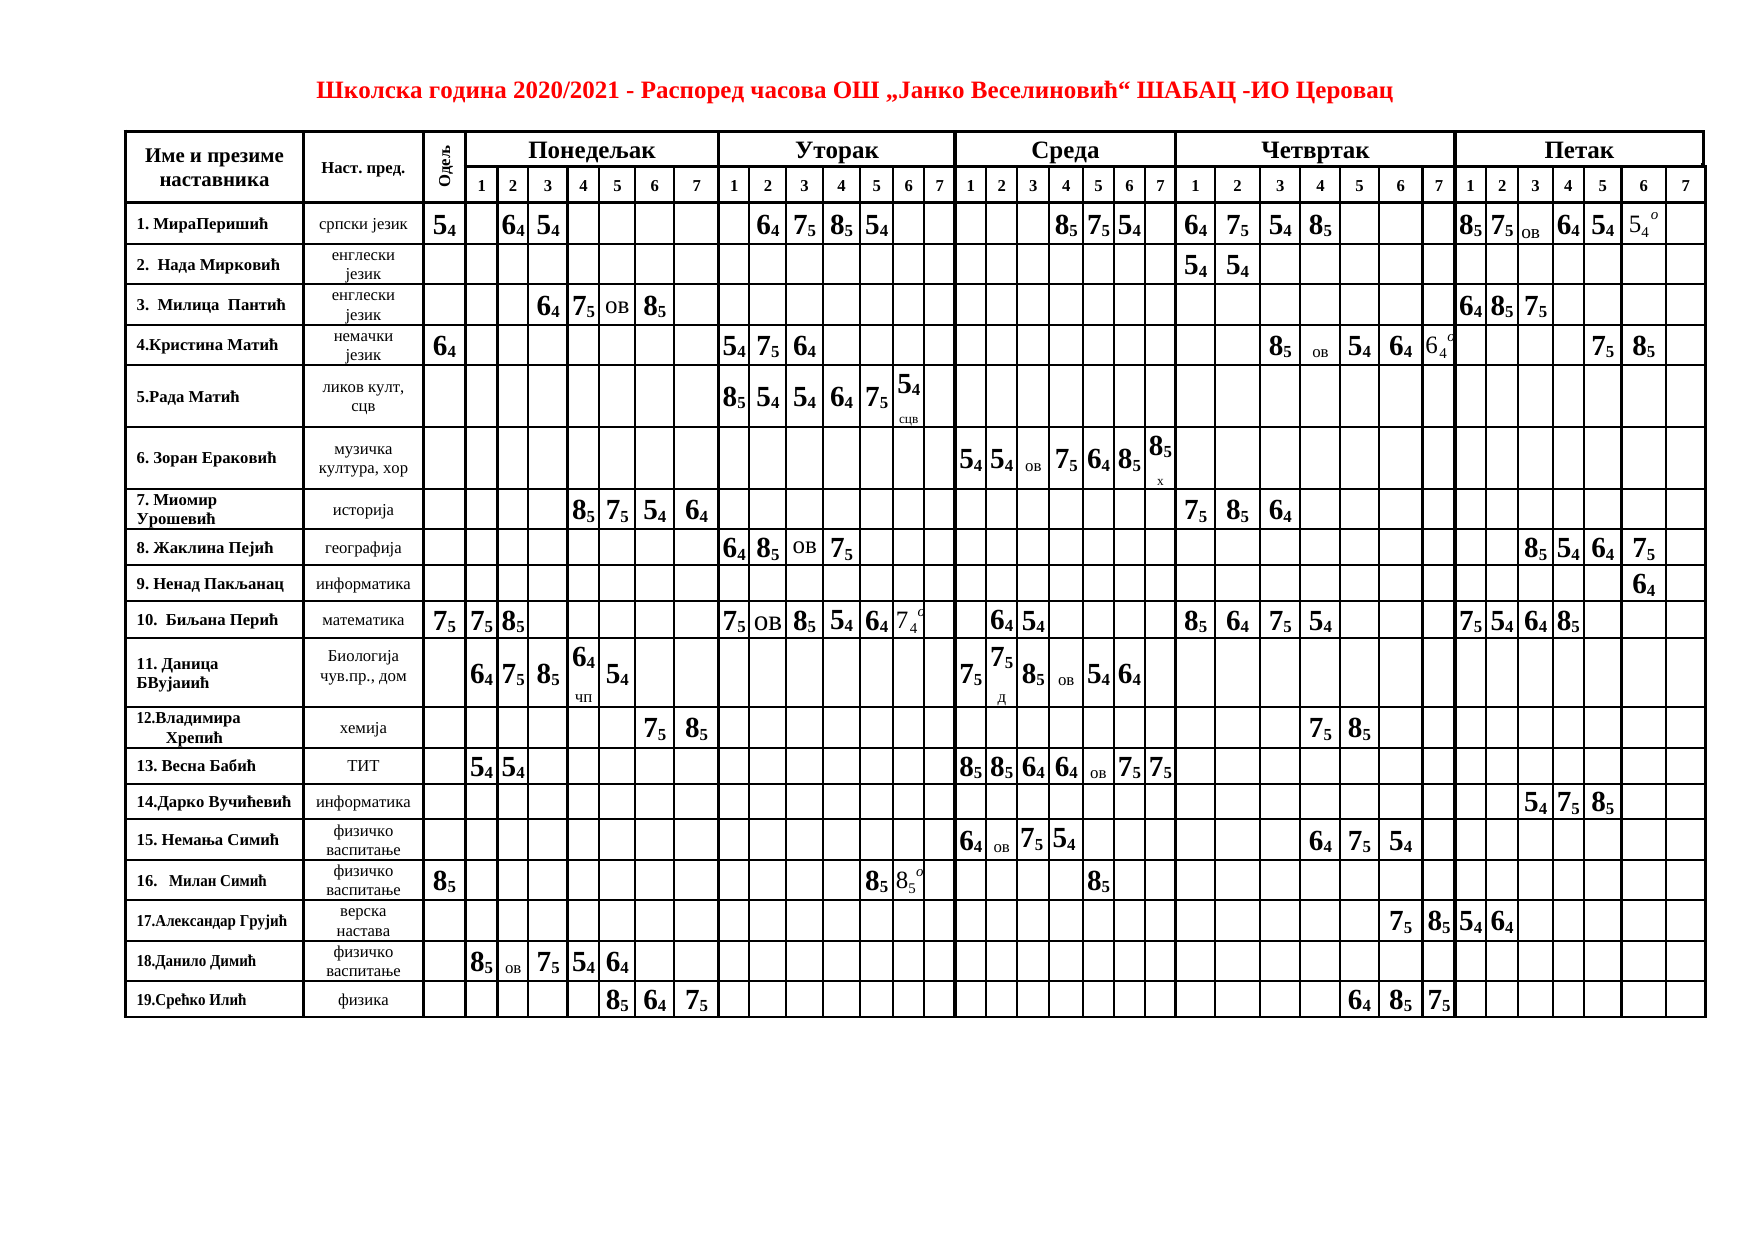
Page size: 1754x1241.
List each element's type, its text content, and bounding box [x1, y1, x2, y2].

table_cell 64 [957, 820, 985, 859]
table_cell 75 [861, 366, 892, 426]
table_cell [636, 245, 673, 283]
table_cell Биологија чув.пр., дом [305, 639, 422, 706]
table_cell [1261, 785, 1299, 818]
table_cell [750, 285, 785, 323]
table_cell 7 [1424, 168, 1453, 201]
table_cell 54 [720, 326, 748, 364]
table_cell 2 [499, 168, 527, 201]
table_cell [1301, 785, 1339, 818]
table_cell [925, 204, 953, 243]
table_cell [1519, 820, 1552, 859]
table_cell [1519, 901, 1552, 939]
table_cell [1216, 366, 1259, 426]
table_cell [569, 861, 598, 899]
table_cell [1487, 490, 1517, 528]
table_cell [925, 428, 953, 488]
table_cell [957, 708, 985, 747]
table_cell 85 [1623, 326, 1665, 364]
table_cell [1380, 490, 1421, 528]
table_cell [750, 785, 785, 818]
table_cell [1146, 366, 1174, 426]
table_cell 75 [467, 602, 496, 637]
table_cell [925, 861, 953, 899]
table_cell [1585, 602, 1620, 637]
table_cell 18.Данило Димић [127, 942, 302, 980]
table_cell ТИТ [305, 749, 422, 782]
table_cell [1554, 749, 1583, 782]
table_cell [600, 530, 634, 564]
table_cell 1. МираПеришић [127, 204, 302, 243]
table_header Уторак [720, 133, 953, 165]
table_cell [467, 366, 496, 426]
table_cell [1146, 285, 1174, 323]
table_cell енглески језик [305, 285, 422, 323]
table_cell [750, 749, 785, 782]
table_cell [1457, 639, 1485, 706]
table_cell 2 [1487, 168, 1517, 201]
table_cell [1115, 245, 1144, 283]
table_cell [1018, 204, 1048, 243]
table_cell [636, 428, 673, 488]
table_cell [750, 639, 785, 706]
table_cell 14.Дарко Вучићевић [127, 785, 302, 818]
table_cell [529, 566, 566, 600]
table_cell [636, 785, 673, 818]
table_cell [861, 285, 892, 323]
table_cell [1487, 785, 1517, 818]
table_cell [720, 566, 748, 600]
table_cell [1261, 749, 1299, 782]
table_cell [750, 901, 785, 939]
table_cell [529, 901, 566, 939]
table_cell [824, 285, 859, 323]
table_cell [787, 749, 822, 782]
table_header Петак [1457, 133, 1702, 165]
table_cell [1380, 942, 1421, 980]
table_cell 75 [1261, 602, 1299, 637]
table_cell [720, 901, 748, 939]
table_cell [1177, 285, 1214, 323]
table_cell 54 [1457, 901, 1485, 939]
table_cell физичко васпитање [305, 820, 422, 859]
table_cell [1487, 861, 1517, 899]
table_cell 64 [1115, 639, 1144, 706]
table_cell 75 [1519, 285, 1552, 323]
table_cell [1424, 428, 1453, 488]
table_cell [1261, 245, 1299, 283]
table_cell [425, 901, 464, 939]
table_cell 64 [1084, 428, 1113, 488]
table_cell 75 [675, 982, 717, 1016]
table_cell [1084, 490, 1113, 528]
table_cell 7 [925, 168, 953, 201]
table_cell [1018, 785, 1048, 818]
table_cell [1216, 861, 1259, 899]
table_cell [1216, 285, 1259, 323]
table_cell 54 [1519, 785, 1552, 818]
table_cell 10. Биљана Перић [127, 602, 302, 637]
table_cell [1050, 566, 1082, 600]
table_cell 5 [1585, 168, 1620, 201]
table_cell [1261, 820, 1299, 859]
table_cell [636, 820, 673, 859]
table_cell [600, 326, 634, 364]
table_cell [1554, 428, 1583, 488]
table_cell [1554, 326, 1583, 364]
table_cell [1554, 861, 1583, 899]
table_cell [987, 366, 1016, 426]
table_cell [987, 566, 1016, 600]
table_cell [1519, 366, 1552, 426]
table_cell [499, 901, 527, 939]
table_cell [529, 326, 566, 364]
table_cell [1623, 490, 1665, 528]
table_cell физичко васпитање [305, 861, 422, 899]
table_cell [1519, 639, 1552, 706]
table_cell [787, 490, 822, 528]
table_cell [1667, 942, 1704, 980]
table_cell [1623, 428, 1665, 488]
table_cell [1341, 785, 1378, 818]
table_cell [787, 942, 822, 980]
table_cell [1424, 530, 1453, 564]
table_cell [957, 285, 985, 323]
table_cell [1115, 820, 1144, 859]
table_cell 9. Ненад Пакљанац [127, 566, 302, 600]
table_cell ов [1084, 749, 1113, 782]
table_cell [1216, 326, 1259, 364]
table_cell [675, 326, 717, 364]
table_cell [529, 490, 566, 528]
table_cell [1084, 785, 1113, 818]
table_cell [925, 490, 953, 528]
table_cell [499, 982, 527, 1016]
table_cell 75 [750, 326, 785, 364]
table_cell 6 [1623, 168, 1665, 201]
table_cell [787, 861, 822, 899]
table_cell [425, 820, 464, 859]
table_cell [824, 428, 859, 488]
table_cell 54 [824, 602, 859, 637]
table_cell 7. Миомир Урошевић [127, 490, 302, 528]
table_cell [1487, 530, 1517, 564]
table_cell [425, 982, 464, 1016]
table_cell [467, 901, 496, 939]
table_cell [894, 785, 923, 818]
table_cell [1457, 820, 1485, 859]
table_cell [1177, 708, 1214, 747]
table_cell [529, 708, 566, 747]
table_cell 54 [1216, 245, 1259, 283]
table_cell [1380, 602, 1421, 637]
table_cell [675, 245, 717, 283]
table_cell [1623, 204, 1665, 243]
table_cell [787, 566, 822, 600]
table_cell 2 [750, 168, 785, 201]
table_cell 4 [1554, 168, 1583, 201]
table_cell [529, 602, 566, 637]
table_cell [1301, 942, 1339, 980]
table_cell 5.Рада Матић [127, 366, 302, 426]
table_cell 54 [1018, 602, 1048, 637]
table_cell [675, 566, 717, 600]
table_cell [925, 245, 953, 283]
table_cell [861, 530, 892, 564]
table_cell [529, 785, 566, 818]
table_cell [1050, 490, 1082, 528]
table_cell 85 [1554, 602, 1583, 637]
table_cell 17.Александар Грујић [127, 901, 302, 939]
table_cell [569, 982, 598, 1016]
table_cell [1261, 428, 1299, 488]
table_cell [1216, 566, 1259, 600]
table_cell [894, 708, 923, 747]
table_cell [824, 785, 859, 818]
table_cell [1554, 366, 1583, 426]
table_cell [1424, 785, 1453, 818]
table_cell ов [787, 530, 822, 564]
table_cell 85 [1301, 204, 1339, 243]
table_cell [1585, 428, 1620, 488]
table_cell 64 [987, 602, 1016, 637]
table_cell [1341, 285, 1378, 323]
table_cell 75 [529, 942, 566, 980]
table_cell [1018, 285, 1048, 323]
table_cell [1261, 861, 1299, 899]
table_cell ов [750, 602, 785, 637]
table_cell [925, 366, 953, 426]
table_cell 85 [824, 204, 859, 243]
table_cell [425, 639, 464, 706]
table_cell [1585, 982, 1620, 1016]
table_cell [1301, 530, 1339, 564]
table_cell 75 [1050, 428, 1082, 488]
table_cell 5 [1084, 168, 1113, 201]
table_cell 54 [1177, 245, 1214, 283]
table_cell [1424, 566, 1453, 600]
table_cell 4 [1301, 168, 1339, 201]
table_cell [600, 820, 634, 859]
table_cell [1301, 366, 1339, 426]
table_cell [1115, 602, 1144, 637]
table_cell [1623, 639, 1665, 706]
table_cell [636, 861, 673, 899]
table_cell [1216, 785, 1259, 818]
table_cell 54 [1380, 820, 1421, 859]
table_cell [569, 820, 598, 859]
table_cell [1585, 566, 1620, 600]
table_cell ов [987, 820, 1016, 859]
table_cell 64 [861, 602, 892, 637]
table_cell [861, 785, 892, 818]
table_cell 85 [569, 490, 598, 528]
table_header Среда [957, 133, 1174, 165]
table_cell [1667, 245, 1704, 283]
table_cell [600, 366, 634, 426]
table_header Четвртак [1177, 133, 1453, 165]
table_cell музичка култура, хор [305, 428, 422, 488]
text Школска година 2020/2021 - Распоред часова ОШ „Јанко Веселиновић“ ШАБАЦ -ИО Церовац [0, 76, 1724, 104]
table_cell 7 [1667, 168, 1704, 201]
table_cell 54 [957, 428, 985, 488]
table_cell [1667, 749, 1704, 782]
table_cell [1487, 326, 1517, 364]
table_cell [1519, 982, 1552, 1016]
table_cell 1 [1457, 168, 1485, 201]
table_cell 85 [1457, 204, 1485, 243]
table_cell 6 [636, 168, 673, 201]
table_cell [861, 566, 892, 600]
table_cell 8. Жаклина Пејић [127, 530, 302, 564]
table_cell [750, 245, 785, 283]
table_cell [1380, 861, 1421, 899]
table_cell [824, 901, 859, 939]
table_cell 85 [1177, 602, 1214, 637]
table_cell [720, 285, 748, 323]
table_cell [425, 530, 464, 564]
table_cell [1301, 639, 1339, 706]
table_cell 54 [1487, 602, 1517, 637]
table_cell 6 [894, 168, 923, 201]
table_cell [636, 639, 673, 706]
table_cell [987, 326, 1016, 364]
table_cell [957, 861, 985, 899]
table_cell [987, 490, 1016, 528]
table_cell енглески језик [305, 245, 422, 283]
table_cell [600, 428, 634, 488]
table_cell [529, 366, 566, 426]
table_cell [569, 366, 598, 426]
table_cell [925, 901, 953, 939]
table_cell [1261, 708, 1299, 747]
table_cell [861, 326, 892, 364]
table_cell 64 [636, 982, 673, 1016]
table_cell [425, 942, 464, 980]
table_cell [675, 901, 717, 939]
table_cell [720, 490, 748, 528]
table_cell 1 [957, 168, 985, 201]
table_cell 54 [1554, 530, 1583, 564]
table_cell 85 [987, 749, 1016, 782]
table_cell [1084, 708, 1113, 747]
table_cell 6. Зоран Ераковић [127, 428, 302, 488]
table_cell [824, 639, 859, 706]
table_cell 1 [1177, 168, 1214, 201]
table_cell [1216, 428, 1259, 488]
table_cell [925, 708, 953, 747]
table_cell [1261, 901, 1299, 939]
table_cell 75 [1018, 820, 1048, 859]
table_cell 75 [1554, 785, 1583, 818]
table_cell [824, 861, 859, 899]
table_cell немачки језик [305, 326, 422, 364]
table_cell [925, 785, 953, 818]
table_cell [499, 820, 527, 859]
table_cell 6 [1115, 168, 1144, 201]
table_cell [467, 285, 496, 323]
table_cell [1457, 366, 1485, 426]
table_cell [1146, 639, 1174, 706]
table_cell 4.Кристина Матић [127, 326, 302, 364]
table_cell [987, 204, 1016, 243]
table_cell [636, 204, 673, 243]
table_cell физика [305, 982, 422, 1016]
table_cell [1424, 285, 1453, 323]
table_cell [1380, 530, 1421, 564]
table_cell [957, 326, 985, 364]
table_cell [1018, 530, 1048, 564]
table_cell 75 [1146, 749, 1174, 782]
table_cell [894, 204, 923, 243]
table_cell [720, 861, 748, 899]
table_cell [1341, 530, 1378, 564]
table_cell [1177, 861, 1214, 899]
table_cell [987, 901, 1016, 939]
table_cell [1667, 602, 1704, 637]
table_cell [1115, 708, 1144, 747]
table_cell [957, 901, 985, 939]
table_cell 85 [1519, 530, 1552, 564]
table_cell [1554, 639, 1583, 706]
table_cell 85 [425, 861, 464, 899]
table_cell 54 [467, 749, 496, 782]
table_cell [569, 326, 598, 364]
table_cell [1050, 982, 1082, 1016]
table_cell [1115, 942, 1144, 980]
table_cell [1146, 566, 1174, 600]
table_cell [499, 708, 527, 747]
table_cell [1585, 820, 1620, 859]
table_cell [1519, 428, 1552, 488]
table_cell [1050, 366, 1082, 426]
table_cell [1177, 820, 1214, 859]
table_cell [957, 366, 985, 426]
table_cell [824, 820, 859, 859]
table_cell [1146, 204, 1174, 243]
table_cell [499, 530, 527, 564]
table_cell [894, 639, 923, 706]
table_cell [987, 285, 1016, 323]
table_cell [1585, 708, 1620, 747]
table_cell [1380, 566, 1421, 600]
table_cell [600, 566, 634, 600]
table_cell [1177, 982, 1214, 1016]
table_cell [1146, 602, 1174, 637]
table_cell [1084, 245, 1113, 283]
table_cell [1380, 708, 1421, 747]
table_cell [529, 861, 566, 899]
table_cell 64 [675, 490, 717, 528]
table_cell [1667, 366, 1704, 426]
table_cell 3 [1261, 168, 1299, 201]
table_cell [720, 942, 748, 980]
table_cell [1585, 942, 1620, 980]
table_cell [1018, 366, 1048, 426]
table_cell 3 [1519, 168, 1552, 201]
table_cell [1261, 982, 1299, 1016]
table_cell [787, 982, 822, 1016]
table_cell 64 [720, 530, 748, 564]
table_cell [1050, 530, 1082, 564]
table_cell 85 [600, 982, 634, 1016]
table_cell [1050, 861, 1082, 899]
table_cell [1177, 639, 1214, 706]
table_cell [1623, 285, 1665, 323]
table_cell 3 [529, 168, 566, 201]
table_cell [1261, 639, 1299, 706]
table_cell [1084, 366, 1113, 426]
table_cell [1623, 245, 1665, 283]
table_cell [467, 490, 496, 528]
table_cell [1585, 639, 1620, 706]
table_cell [1115, 785, 1144, 818]
table_cell 75 [1585, 326, 1620, 364]
table_cell [1457, 982, 1485, 1016]
table_cell [1301, 901, 1339, 939]
table_cell [1424, 820, 1453, 859]
table_cell [569, 566, 598, 600]
table_cell [1261, 942, 1299, 980]
table_cell [824, 326, 859, 364]
table_cell [1554, 982, 1583, 1016]
table_cell [1084, 901, 1113, 939]
table_cell [861, 820, 892, 859]
table_cell [529, 749, 566, 782]
table_cell 75 [1301, 708, 1339, 747]
table_cell 54 [861, 204, 892, 243]
table_cell [1585, 366, 1620, 426]
table_cell [750, 428, 785, 488]
table_cell [1341, 942, 1378, 980]
table_cell српски језик [305, 204, 422, 243]
table_cell [1585, 861, 1620, 899]
table_cell [1115, 366, 1144, 426]
table_cell 85 х [1146, 428, 1174, 488]
table_cell [1177, 530, 1214, 564]
table_cell [1341, 245, 1378, 283]
table_cell [1216, 901, 1259, 939]
table_cell [1585, 490, 1620, 528]
table_cell 64 чп [569, 639, 598, 706]
table_cell 54 [787, 366, 822, 426]
table_cell [1623, 901, 1665, 939]
table_cell [720, 708, 748, 747]
table_cell 54 [569, 942, 598, 980]
table_cell [1667, 566, 1704, 600]
table_cell 54 [1115, 204, 1144, 243]
table_cell 64 [1623, 566, 1665, 600]
table_cell 75 [1216, 204, 1259, 243]
table_cell [925, 285, 953, 323]
table_cell [1050, 785, 1082, 818]
table_cell [1380, 639, 1421, 706]
table_cell 75 [824, 530, 859, 564]
table_cell [675, 285, 717, 323]
table_cell [675, 820, 717, 859]
table_cell [1018, 942, 1048, 980]
table_cell [957, 942, 985, 980]
table_cell [1301, 428, 1339, 488]
table_cell 75 [957, 639, 985, 706]
table_cell [925, 326, 953, 364]
table_cell [1216, 708, 1259, 747]
table_cell [529, 428, 566, 488]
table_cell [1424, 366, 1453, 426]
table_cell [636, 566, 673, 600]
table_cell [1554, 285, 1583, 323]
table_cell 64 [1216, 602, 1259, 637]
table_cell [787, 820, 822, 859]
table_cell [1424, 639, 1453, 706]
table_cell 85 [861, 861, 892, 899]
table_cell [1084, 942, 1113, 980]
table_cell [1177, 366, 1214, 426]
table_cell [675, 749, 717, 782]
table_cell 75 [1115, 749, 1144, 782]
table_cell [467, 566, 496, 600]
table_cell 54 [1084, 639, 1113, 706]
table_cell [1341, 204, 1378, 243]
table_cell 2. Нада Мирковић [127, 245, 302, 283]
table_cell [861, 708, 892, 747]
table_cell 7 [1146, 168, 1174, 201]
table_cell 64 [425, 326, 464, 364]
table_cell [569, 245, 598, 283]
table_cell 2 [987, 168, 1016, 201]
table_cell 3. Милица Пантић [127, 285, 302, 323]
table_cell [1216, 820, 1259, 859]
table_cell [1341, 901, 1378, 939]
table_cell 85 [957, 749, 985, 782]
table_cell 75 [1424, 982, 1453, 1016]
table_cell [957, 785, 985, 818]
table_cell [675, 530, 717, 564]
table_cell [467, 245, 496, 283]
table_cell 64 [1585, 530, 1620, 564]
table_cell 75 д [987, 639, 1016, 706]
table_cell 54 [750, 366, 785, 426]
table_cell 1 [720, 168, 748, 201]
table_cell 54 [425, 204, 464, 243]
table_cell [824, 245, 859, 283]
table_cell [1457, 428, 1485, 488]
table_cell 75 [600, 490, 634, 528]
table_cell [861, 942, 892, 980]
table_cell 64 [1457, 285, 1485, 323]
table_cell [1623, 820, 1665, 859]
table_cell [467, 530, 496, 564]
table_cell [1554, 820, 1583, 859]
table_cell [499, 490, 527, 528]
table_cell [1554, 490, 1583, 528]
table_cell [1216, 639, 1259, 706]
table_cell [1667, 326, 1704, 364]
table_cell [894, 245, 923, 283]
table_cell [1457, 326, 1485, 364]
table_cell [1487, 566, 1517, 600]
table_cell [1623, 942, 1665, 980]
table_cell [1115, 490, 1144, 528]
table_cell [1341, 749, 1378, 782]
table_cell [1380, 245, 1421, 283]
table_cell 85 [1261, 326, 1299, 364]
table_cell [894, 490, 923, 528]
table_cell [1457, 708, 1485, 747]
table_cell 64 [1050, 749, 1082, 782]
table_cell [1177, 326, 1214, 364]
table_cell [1115, 285, 1144, 323]
table_cell [1457, 785, 1485, 818]
table_cell [894, 861, 923, 899]
table_cell 75 [1380, 901, 1421, 939]
table_cell [894, 285, 923, 323]
table_cell [467, 204, 496, 243]
table_cell 64 [1018, 749, 1048, 782]
table_cell [1084, 566, 1113, 600]
table_cell [1018, 861, 1048, 899]
table_cell [1424, 490, 1453, 528]
table_cell [1084, 530, 1113, 564]
table_cell [987, 708, 1016, 747]
table_cell [957, 566, 985, 600]
table_cell 64 [1261, 490, 1299, 528]
table_cell 64 [600, 942, 634, 980]
table_cell [1487, 982, 1517, 1016]
table_cell 64 [824, 366, 859, 426]
table_cell [1341, 490, 1378, 528]
table_cell 1 [467, 168, 496, 201]
table_cell [1146, 708, 1174, 747]
table_cell 7 [675, 168, 717, 201]
table_cell [600, 861, 634, 899]
table_cell [787, 639, 822, 706]
table_cell [750, 861, 785, 899]
table_cell [824, 749, 859, 782]
table_cell [925, 982, 953, 1016]
table_cell [1018, 901, 1048, 939]
table_cell [1623, 602, 1665, 637]
table_cell [425, 490, 464, 528]
table_cell [894, 942, 923, 980]
table_cell [894, 749, 923, 782]
table_cell 85 [1341, 708, 1378, 747]
table_cell [1050, 285, 1082, 323]
table_cell [861, 901, 892, 939]
table_cell [1380, 428, 1421, 488]
table_cell [1424, 602, 1453, 637]
table_cell [1585, 749, 1620, 782]
table_cell [1554, 245, 1583, 283]
table_cell [1216, 530, 1259, 564]
table_cell [499, 861, 527, 899]
table_cell [1487, 708, 1517, 747]
table_cell 85 [787, 602, 822, 637]
table_cell [1146, 942, 1174, 980]
table_cell 11. Даница БВујаиић [127, 639, 302, 706]
table_cell 13. Весна Бабић [127, 749, 302, 782]
table_cell [1623, 861, 1665, 899]
table_cell [1146, 901, 1174, 939]
table_cell 54 [1585, 204, 1620, 243]
table_cell [1050, 326, 1082, 364]
table_cell [569, 708, 598, 747]
table_cell [987, 530, 1016, 564]
table_cell 15. Немања Симић [127, 820, 302, 859]
table_cell [1519, 942, 1552, 980]
table_cell [1554, 708, 1583, 747]
table_cell 54 [1050, 820, 1082, 859]
table_cell 64 [1519, 602, 1552, 637]
table_cell [1146, 245, 1174, 283]
table_cell [1084, 602, 1113, 637]
table_cell [1177, 566, 1214, 600]
table_cell 64 [467, 639, 496, 706]
table_cell 85 [1585, 785, 1620, 818]
table_cell [957, 204, 985, 243]
table_cell [750, 820, 785, 859]
table_cell [720, 820, 748, 859]
table_cell [1018, 326, 1048, 364]
table_cell [787, 708, 822, 747]
table_cell [1457, 490, 1485, 528]
table_cell [1487, 820, 1517, 859]
table_cell [1084, 982, 1113, 1016]
table_cell [824, 566, 859, 600]
table_cell 64 [1301, 820, 1339, 859]
table_cell 75 [787, 204, 822, 243]
table_cell [636, 749, 673, 782]
table_cell 64 [1487, 901, 1517, 939]
table_cell [425, 749, 464, 782]
table_cell [569, 749, 598, 782]
table_cell [467, 982, 496, 1016]
table_cell [1487, 639, 1517, 706]
table_cell [861, 245, 892, 283]
table_cell [569, 204, 598, 243]
table_cell [1146, 861, 1174, 899]
table_cell [467, 428, 496, 488]
table_cell 64 [1554, 204, 1583, 243]
table_cell [499, 285, 527, 323]
table_cell [894, 530, 923, 564]
table_cell [1424, 749, 1453, 782]
table_cell [1341, 602, 1378, 637]
table_cell [600, 602, 634, 637]
table_cell 75 [569, 285, 598, 323]
table_cell [824, 708, 859, 747]
table_cell [467, 785, 496, 818]
table_cell [894, 326, 923, 364]
table_cell [1115, 566, 1144, 600]
table_cell 64 [1177, 204, 1214, 243]
table_cell информатика [305, 566, 422, 600]
table_cell [1519, 566, 1552, 600]
table_cell [1457, 749, 1485, 782]
table_cell [425, 428, 464, 488]
table_cell [600, 749, 634, 782]
table_cell [1115, 861, 1144, 899]
table_cell [1667, 708, 1704, 747]
table_cell 75 [720, 602, 748, 637]
table_cell [861, 490, 892, 528]
table_cell [1519, 708, 1552, 747]
table_cell 2 [1216, 168, 1259, 201]
table_cell 54 [1301, 602, 1339, 637]
table_cell [675, 366, 717, 426]
table_cell ов [1018, 428, 1048, 488]
table_cell [425, 245, 464, 283]
table_cell [987, 861, 1016, 899]
table_cell 75 [1177, 490, 1214, 528]
table_cell [600, 901, 634, 939]
table_cell 75 [636, 708, 673, 747]
table_cell [1050, 942, 1082, 980]
table_cell [987, 785, 1016, 818]
table_cell [1380, 366, 1421, 426]
table_cell [1554, 942, 1583, 980]
table_cell [957, 245, 985, 283]
table_cell [925, 749, 953, 782]
table_cell 85 [675, 708, 717, 747]
table_cell [925, 566, 953, 600]
table_cell [1146, 820, 1174, 859]
table_cell [1115, 901, 1144, 939]
table_cell 16. Милан Симић [127, 861, 302, 899]
table_cell 85 [529, 639, 566, 706]
table_cell 85 [467, 942, 496, 980]
table_cell 75 [425, 602, 464, 637]
table_cell [1301, 566, 1339, 600]
table_cell [675, 428, 717, 488]
table_cell [1519, 245, 1552, 283]
table_cell [529, 820, 566, 859]
table_cell [1146, 982, 1174, 1016]
table_cell [675, 639, 717, 706]
table_cell [750, 566, 785, 600]
table_cell физичко васпитање [305, 942, 422, 980]
table_cell 54 [600, 639, 634, 706]
table_cell [1084, 820, 1113, 859]
table_cell [636, 901, 673, 939]
table_cell [750, 942, 785, 980]
table_cell [720, 749, 748, 782]
table_header Име и презиме наставника [127, 133, 302, 201]
table_cell [957, 490, 985, 528]
table_cell [894, 428, 923, 488]
table_cell [1519, 861, 1552, 899]
table_cell [636, 530, 673, 564]
table_cell 64 [750, 204, 785, 243]
table_cell [957, 982, 985, 1016]
table_cell [720, 785, 748, 818]
table_cell 64 [1380, 326, 1421, 364]
table_cell [1341, 566, 1378, 600]
table_cell [499, 785, 527, 818]
table_cell [1261, 566, 1299, 600]
table_cell [1424, 326, 1453, 364]
table_cell [529, 982, 566, 1016]
table_cell [1424, 861, 1453, 899]
table_cell [1623, 749, 1665, 782]
table_cell [1554, 901, 1583, 939]
table_cell хемија [305, 708, 422, 747]
table_cell 6 [1380, 168, 1421, 201]
table_cell [1667, 861, 1704, 899]
table_cell [1487, 245, 1517, 283]
table_cell [1177, 942, 1214, 980]
table_cell [1519, 326, 1552, 364]
table_cell [569, 530, 598, 564]
table_cell [1050, 708, 1082, 747]
table_cell [1146, 490, 1174, 528]
table_cell [925, 530, 953, 564]
table_cell [1018, 708, 1048, 747]
table_cell [1424, 942, 1453, 980]
table_cell 54 [1261, 204, 1299, 243]
table_cell 5 [600, 168, 634, 201]
table_cell [600, 785, 634, 818]
table_cell [1050, 602, 1082, 637]
table_cell [1018, 566, 1048, 600]
table_cell историја [305, 490, 422, 528]
table_cell верска настава [305, 901, 422, 939]
table_cell [636, 942, 673, 980]
table_cell [1424, 245, 1453, 283]
table_cell [1341, 366, 1378, 426]
table_cell 85 [720, 366, 748, 426]
table_cell 4 [1050, 168, 1082, 201]
table_cell [1341, 428, 1378, 488]
table_cell [1457, 530, 1485, 564]
table_cell географија [305, 530, 422, 564]
table_cell 54 [1341, 326, 1378, 364]
table_cell 75 [1341, 820, 1378, 859]
table_cell [467, 820, 496, 859]
table_cell 85 [1050, 204, 1082, 243]
table_cell ов [1519, 204, 1552, 243]
table_cell [1301, 861, 1339, 899]
table_cell [1487, 749, 1517, 782]
table_cell 54 [499, 749, 527, 782]
table_cell [675, 942, 717, 980]
table_cell [569, 602, 598, 637]
table_cell [1018, 245, 1048, 283]
table_cell [569, 428, 598, 488]
table_cell [1487, 366, 1517, 426]
table_cell [675, 602, 717, 637]
table_cell [1623, 785, 1665, 818]
table_cell ов [1050, 639, 1082, 706]
table_cell [1519, 749, 1552, 782]
table_cell [425, 285, 464, 323]
table_cell 75 [1457, 602, 1485, 637]
table_cell [569, 901, 598, 939]
table_cell [1146, 326, 1174, 364]
table_cell [1380, 749, 1421, 782]
table_cell [636, 326, 673, 364]
table_cell [569, 785, 598, 818]
table_cell [499, 326, 527, 364]
table_cell [750, 982, 785, 1016]
table_cell математика [305, 602, 422, 637]
table_cell [720, 428, 748, 488]
table_cell [720, 982, 748, 1016]
table_cell 85 [1018, 639, 1048, 706]
table_cell [1667, 428, 1704, 488]
table_cell [925, 602, 953, 637]
table_cell [1341, 861, 1378, 899]
table_cell [861, 639, 892, 706]
table_cell [600, 204, 634, 243]
table_cell 64 [529, 285, 566, 323]
table_cell [675, 861, 717, 899]
table_cell [787, 285, 822, 323]
table_cell [1667, 530, 1704, 564]
table_cell [425, 366, 464, 426]
table_cell 12.Владимира Хрепић [127, 708, 302, 747]
table_cell [894, 982, 923, 1016]
table_cell [1487, 942, 1517, 980]
table_cell [720, 639, 748, 706]
table_cell [1585, 901, 1620, 939]
table_cell 75 [499, 639, 527, 706]
table_cell [1457, 942, 1485, 980]
table_cell [1301, 245, 1339, 283]
table_cell 75 [1487, 204, 1517, 243]
table_header Наст. пред. [305, 133, 422, 201]
table_cell [1177, 785, 1214, 818]
table_cell [1115, 982, 1144, 1016]
table_cell 19.Срећко Илић [127, 982, 302, 1016]
table_cell [1554, 566, 1583, 600]
table_cell [529, 245, 566, 283]
table_cell [1084, 285, 1113, 323]
table_cell [824, 982, 859, 1016]
table_cell [499, 366, 527, 426]
table_cell 5 [861, 168, 892, 201]
table_cell [467, 861, 496, 899]
table_cell [1084, 326, 1113, 364]
table_cell [675, 785, 717, 818]
table_cell [861, 428, 892, 488]
table_cell [1667, 982, 1704, 1016]
table_cell [1018, 490, 1048, 528]
table_cell [425, 708, 464, 747]
table_cell [1216, 942, 1259, 980]
table_cell 64 [787, 326, 822, 364]
table_cell [636, 602, 673, 637]
table_cell 3 [787, 168, 822, 201]
table_cell [1623, 708, 1665, 747]
table_cell [894, 566, 923, 600]
table_cell [787, 245, 822, 283]
table_cell [675, 204, 717, 243]
table_cell [1050, 901, 1082, 939]
table_cell [1667, 490, 1704, 528]
table_cell [1623, 366, 1665, 426]
table_cell [1301, 982, 1339, 1016]
table_cell ов [600, 285, 634, 323]
table_cell [1177, 901, 1214, 939]
table_cell [1585, 285, 1620, 323]
table_cell ов [1301, 326, 1339, 364]
table_cell [925, 942, 953, 980]
table_cell 85 [750, 530, 785, 564]
table_cell [894, 602, 923, 637]
table_cell 75 [1623, 530, 1665, 564]
table_cell [1519, 490, 1552, 528]
table_cell [425, 566, 464, 600]
table_cell 85 [1115, 428, 1144, 488]
table_cell [750, 708, 785, 747]
table_cell [600, 708, 634, 747]
table_cell [1667, 820, 1704, 859]
table_cell [750, 490, 785, 528]
table_cell [1424, 708, 1453, 747]
table_cell информатика [305, 785, 422, 818]
table_cell 4 [569, 168, 598, 201]
table_cell [1667, 204, 1704, 243]
table_cell [787, 428, 822, 488]
table_cell [529, 530, 566, 564]
table_cell [467, 708, 496, 747]
table_cell [1380, 285, 1421, 323]
table_cell 85 [1424, 901, 1453, 939]
table_cell 4 [824, 168, 859, 201]
table_cell [720, 245, 748, 283]
table_cell 3 [1018, 168, 1048, 201]
table_cell ов [499, 942, 527, 980]
table_cell [1216, 749, 1259, 782]
table_cell 54 [529, 204, 566, 243]
table_cell [824, 490, 859, 528]
table_cell [1341, 639, 1378, 706]
table_cell 54 сцв [894, 366, 923, 426]
table_cell [987, 942, 1016, 980]
table_cell [1424, 204, 1453, 243]
table_cell 85 [499, 602, 527, 637]
table_cell [1457, 861, 1485, 899]
table_cell [1146, 530, 1174, 564]
table_cell [1301, 285, 1339, 323]
table_cell [1667, 901, 1704, 939]
table_cell [1018, 982, 1048, 1016]
table_cell [1380, 204, 1421, 243]
table_cell [957, 602, 985, 637]
table_cell [1457, 566, 1485, 600]
table_cell 85 [1380, 982, 1421, 1016]
table_cell 85 [636, 285, 673, 323]
table_cell [787, 785, 822, 818]
table_cell [1177, 428, 1214, 488]
table_cell [636, 366, 673, 426]
table_header Понедељак [467, 133, 717, 165]
table_cell 5 [1341, 168, 1378, 201]
table_cell [987, 982, 1016, 1016]
table_cell ликов култ, сцв [305, 366, 422, 426]
table_cell [894, 820, 923, 859]
table_cell 64 [499, 204, 527, 243]
table_cell 75 [1084, 204, 1113, 243]
table_cell [861, 982, 892, 1016]
table_cell [1487, 428, 1517, 488]
table_cell [425, 785, 464, 818]
table_cell 85 [1216, 490, 1259, 528]
table_cell [1261, 366, 1299, 426]
table_cell [1667, 639, 1704, 706]
table_cell [1301, 490, 1339, 528]
table_cell [894, 901, 923, 939]
table_cell [1585, 245, 1620, 283]
table_cell 85 [1084, 861, 1113, 899]
table_cell [824, 942, 859, 980]
table_cell [1115, 530, 1144, 564]
table_cell [957, 530, 985, 564]
table_cell [787, 901, 822, 939]
table_cell [1301, 749, 1339, 782]
table_cell [1667, 785, 1704, 818]
table_cell [1380, 785, 1421, 818]
table_cell [1457, 245, 1485, 283]
table_cell [925, 639, 953, 706]
table_cell [1115, 326, 1144, 364]
table_cell 54 [636, 490, 673, 528]
table_cell [600, 245, 634, 283]
table_cell [925, 820, 953, 859]
table_cell [861, 749, 892, 782]
table_cell [1050, 245, 1082, 283]
table_cell [1146, 785, 1174, 818]
table_cell [720, 204, 748, 243]
table_cell [499, 428, 527, 488]
table_cell [499, 566, 527, 600]
table_cell [1261, 285, 1299, 323]
table_cell [1261, 530, 1299, 564]
table_cell [987, 245, 1016, 283]
table_cell [1667, 285, 1704, 323]
table_header Одељ. стар. [425, 133, 464, 201]
table_cell 64 [1341, 982, 1378, 1016]
table_cell [1177, 749, 1214, 782]
table_cell 85 [1487, 285, 1517, 323]
table_cell [1216, 982, 1259, 1016]
table_cell [467, 326, 496, 364]
table_cell [1623, 982, 1665, 1016]
table_cell [499, 245, 527, 283]
table_cell 54 [987, 428, 1016, 488]
